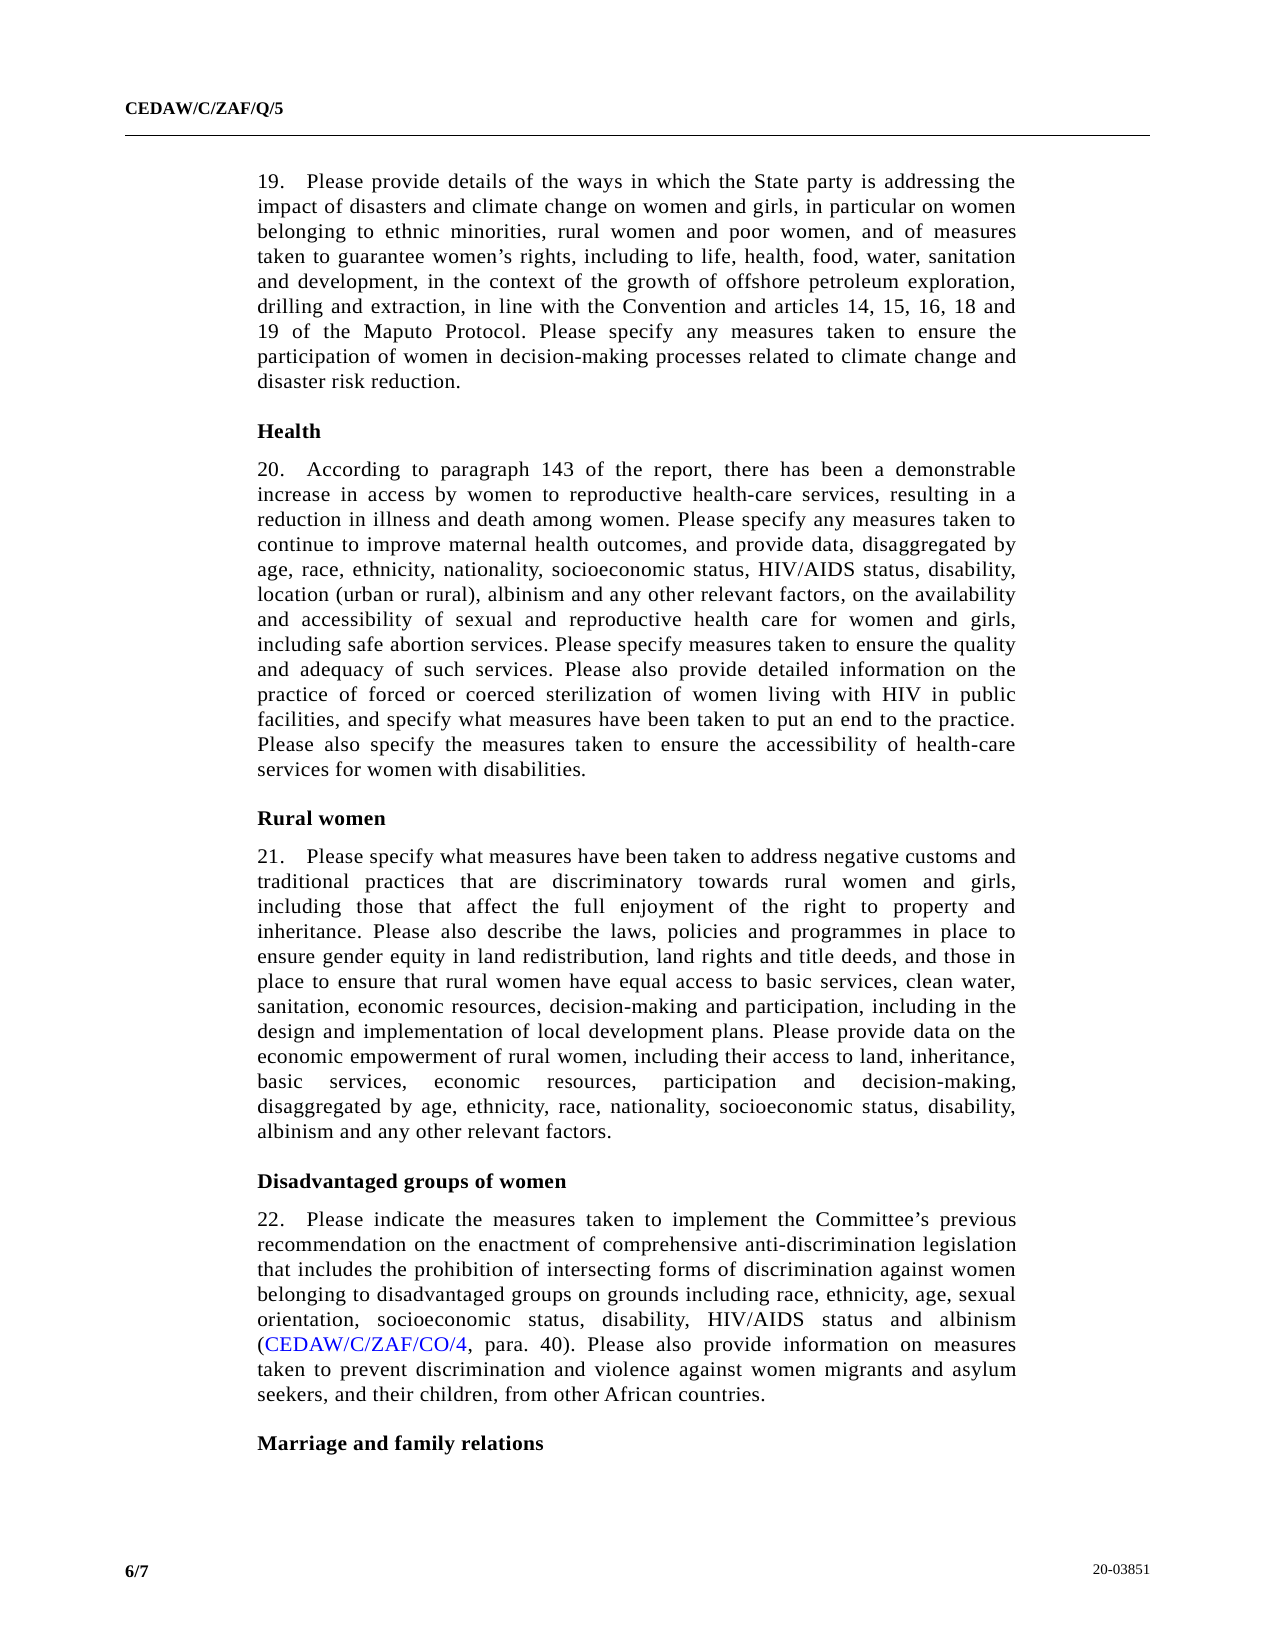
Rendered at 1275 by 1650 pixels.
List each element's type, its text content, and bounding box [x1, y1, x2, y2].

text 19. Please provide details of the ways in which the State party is addressing the impact of disasters and climate change on women and girls, in particular on women belonging to ethnic minorities, rural women and poor women, and of measures taken to guarantee women’s rights, including to life, health, food, water, sanitation and development, in the context of the growth of offshore petroleum exploration, drilling and extraction, in line with the Convention and articles 14, 15, 16, 18 and 19 of the Maputo Protocol. Please specify any measures taken to ensure the participation of women in decision-making processes related to climate change and disaster risk reduction. [257, 168, 1018, 393]
text Disadvantaged groups of women [125, 1168, 1019, 1193]
text 21. Please specify what measures have been taken to address negative customs and traditional practices that are discriminatory towards rural women and girls, including those that affect the full enjoyment of the right to property and inheritance. Please also describe the laws, policies and programmes in place to ensure gender equity in land redistribution, land rights and title deeds, and those in place to ensure that rural women have equal access to basic services, clean water, sanitation, economic resources, decision-making and participation, including in the design and implementation of local development plans. Please provide data on the economic empowerment of rural women, including their access to land, inheritance, basic services, economic resources, participation and decision-making, disaggregated by age, ethnicity, race, nationality, socioeconomic status, disability, albinism and any other relevant factors. [257, 843, 1018, 1143]
text 22. Please indicate the measures taken to implement the Committee’s previous recommendation on the enactment of comprehensive anti-discrimination legislation that includes the prohibition of intersecting forms of discrimination against women belonging to disadvantaged groups on grounds including race, ethnicity, age, sexual orientation, socioeconomic status, disability, HIV/AIDS status and albinism (CEDAW/C/ZAF/CO/4, para. 40). Please also provide information on measures taken to prevent discrimination and violence against women migrants and asylum seekers, and their children, from other African countries. [257, 1206, 1018, 1406]
text Health [125, 418, 1019, 443]
text Rural women [125, 806, 1019, 831]
text Marriage and family relations [125, 1431, 1019, 1456]
text 20. According to paragraph 143 of the report, there has been a demonstrable increase in access by women to reproductive health-care services, resulting in a reduction in illness and death among women. Please specify any measures taken to continue to improve maternal health outcomes, and provide data, disaggregated by age, race, ethnicity, nationality, socioeconomic status, HIV/AIDS status, disability, location (urban or rural), albinism and any other relevant factors, on the availability and accessibility of sexual and reproductive health care for women and girls, including safe abortion services. Please specify measures taken to ensure the quality and adequacy of such services. Please also provide detailed information on the practice of forced or coerced sterilization of women living with HIV in public facilities, and specify what measures have been taken to put an end to the practice. Please also specify the measures taken to ensure the accessibility of health-care services for women with disabilities. [257, 456, 1018, 781]
